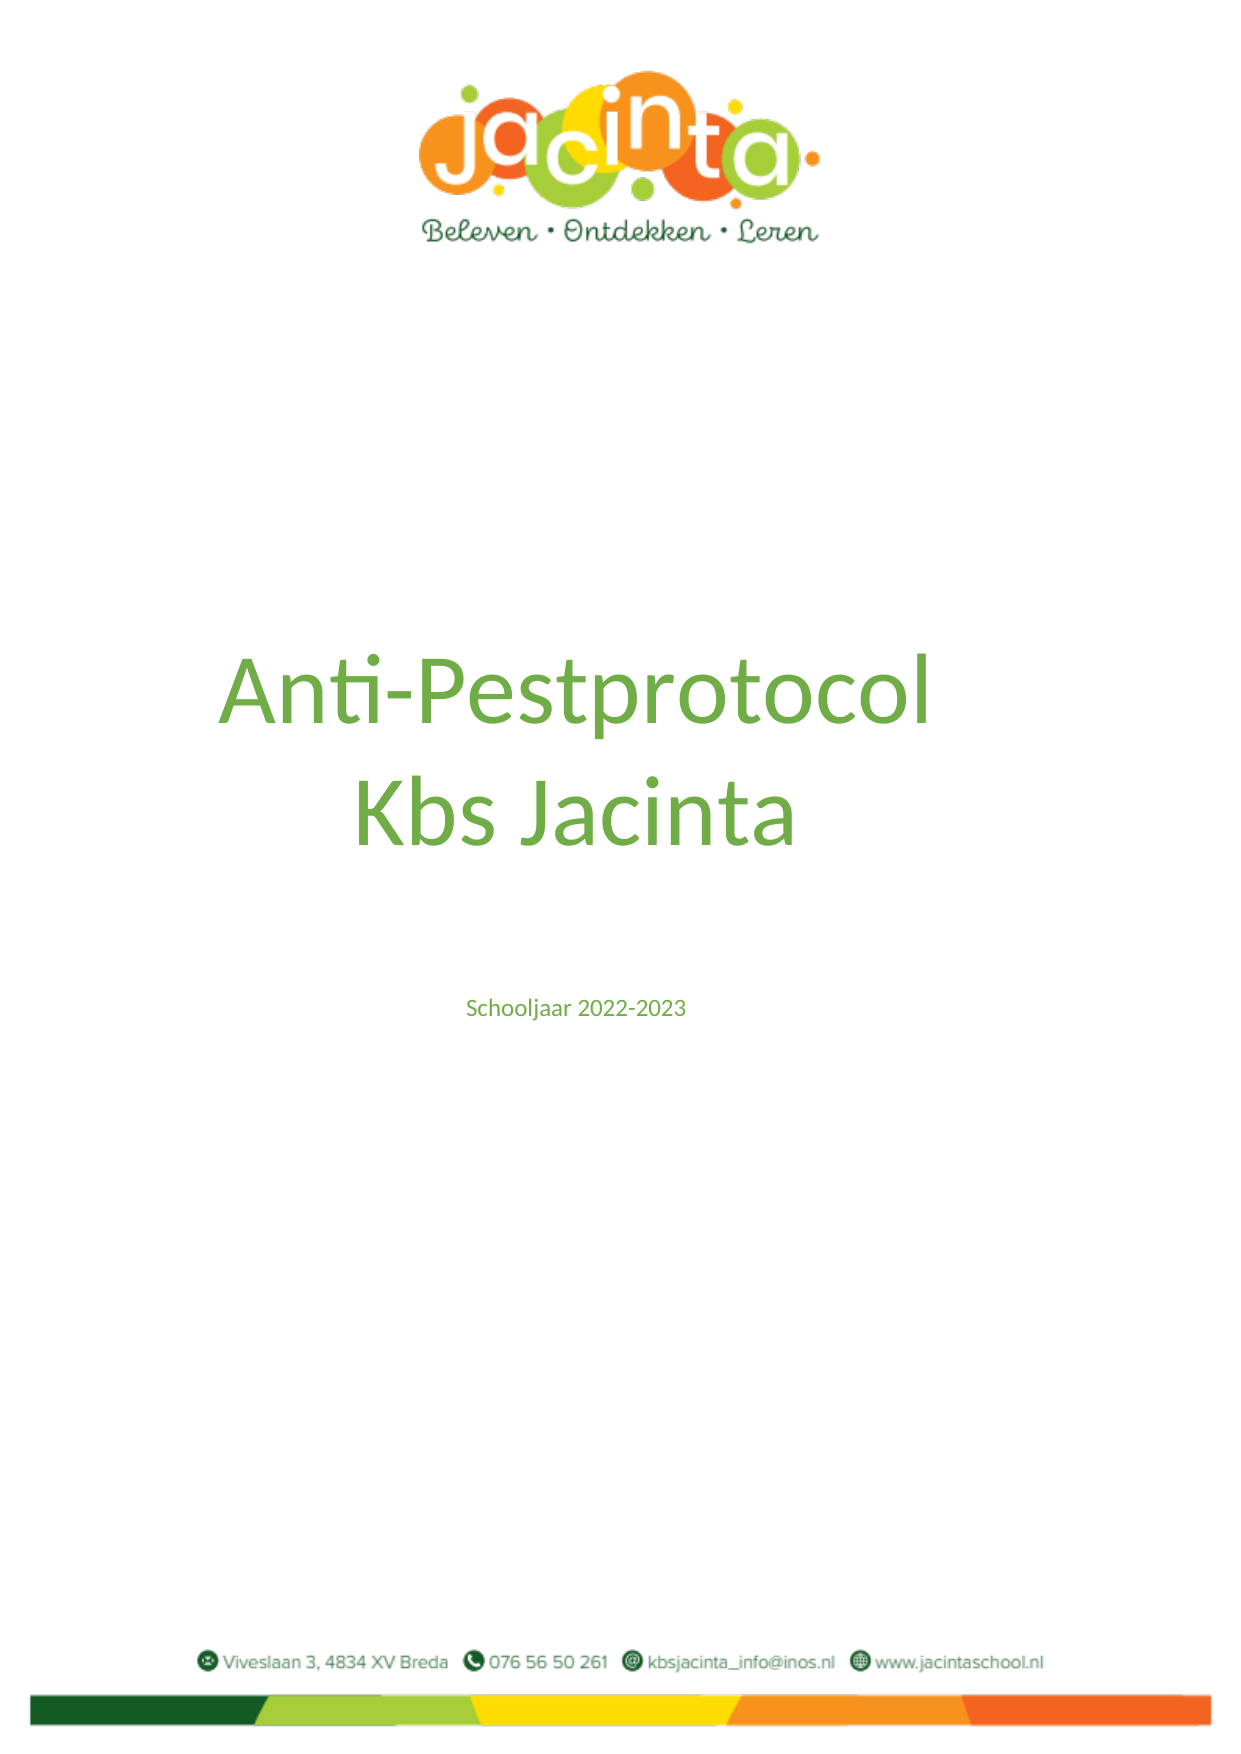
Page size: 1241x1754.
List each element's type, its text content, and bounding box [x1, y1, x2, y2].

text Schooljaar 2022-2023 [118, 992, 1034, 1023]
text Anti-Pestprotocol [118, 626, 1034, 748]
text Kbs Jacinta [118, 748, 1034, 870]
